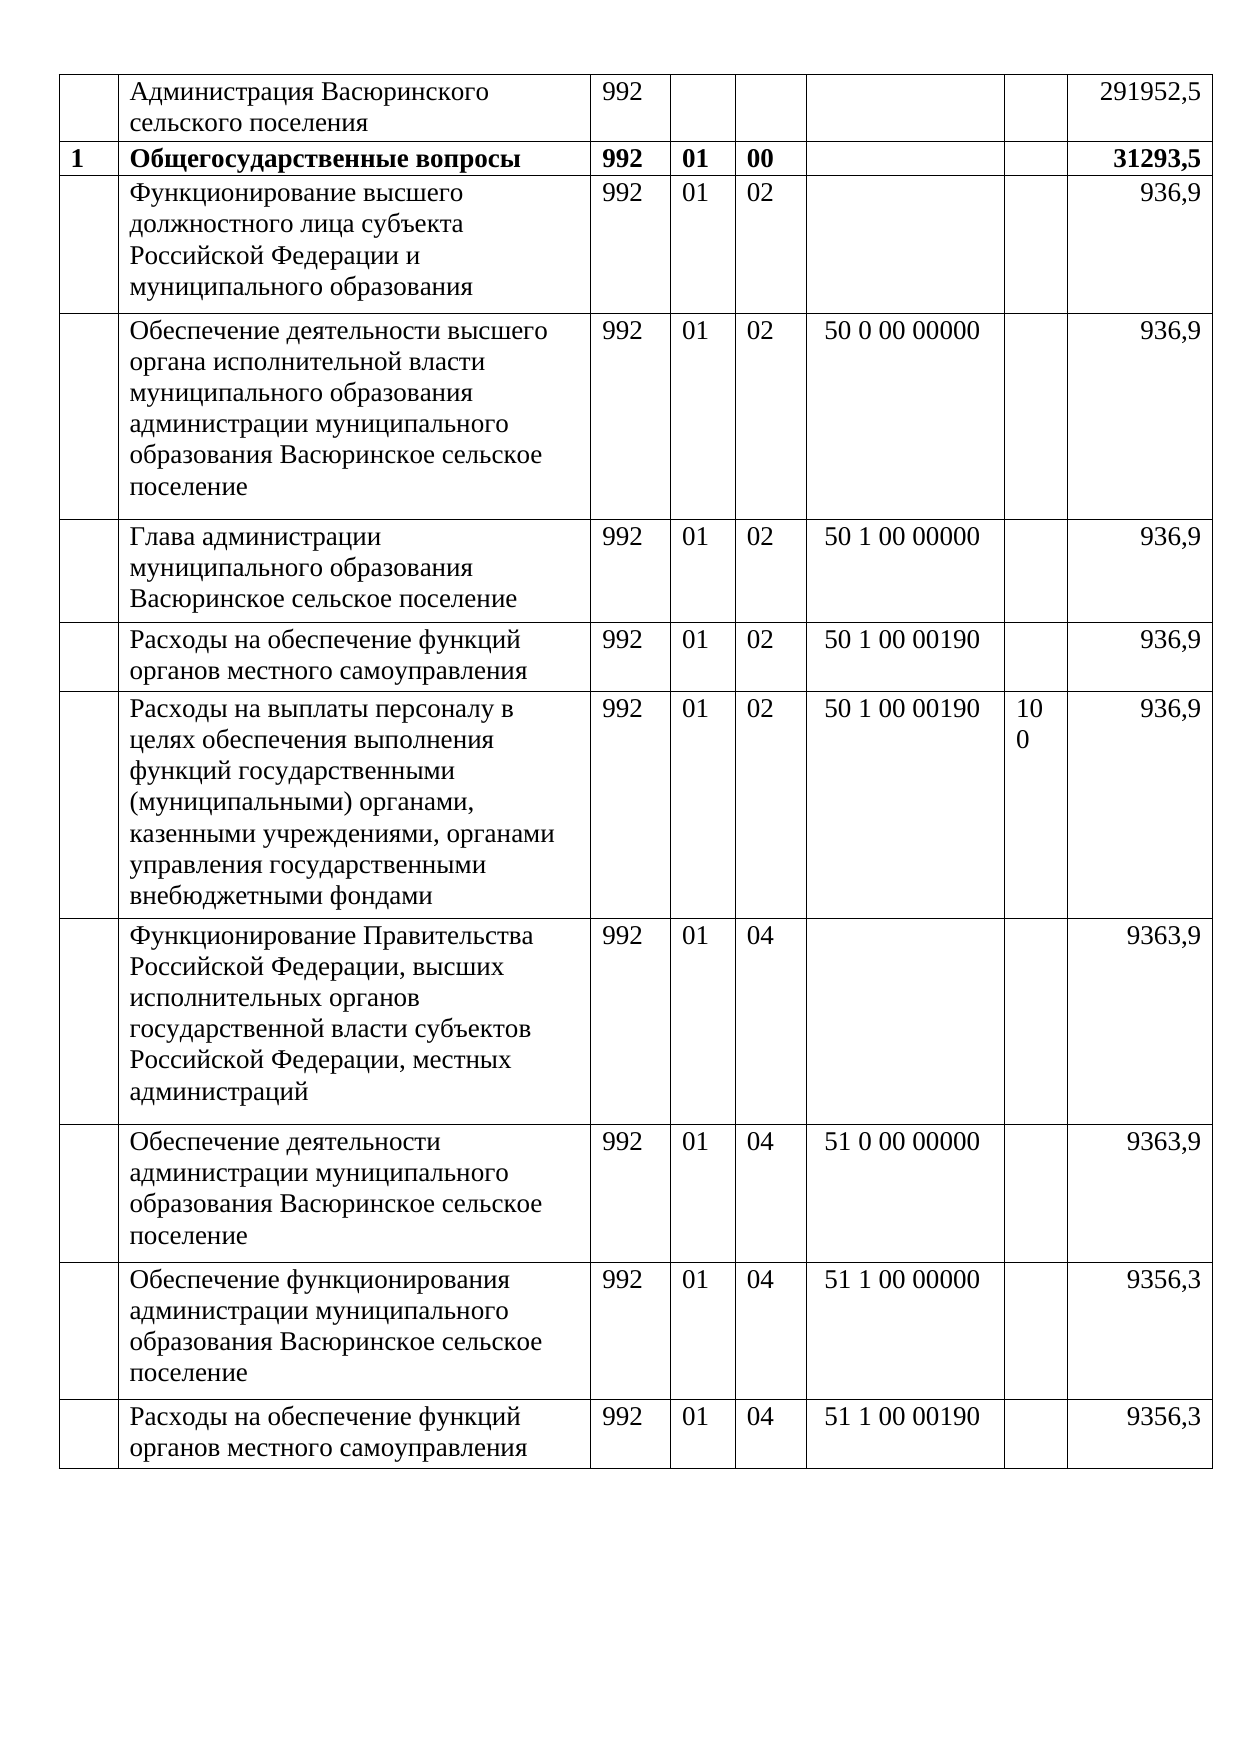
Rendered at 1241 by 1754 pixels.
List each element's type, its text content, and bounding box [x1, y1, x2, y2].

table_cell 992 [591, 314, 670, 519]
table_cell 9356,3 [1068, 1263, 1212, 1399]
table_cell 992 [591, 75, 670, 141]
table_cell 992 [591, 692, 670, 918]
table_cell 992 [591, 1125, 670, 1262]
table_cell 51 1 00 00190 [807, 1400, 1004, 1468]
table_cell 02 [736, 176, 806, 313]
table_cell [60, 75, 118, 141]
table_cell 50 1 00 00000 [807, 520, 1004, 622]
table_cell 01 [671, 520, 735, 622]
table_cell 992 [591, 623, 670, 691]
table_cell 992 [591, 142, 670, 175]
table_cell 04 [736, 1400, 806, 1468]
table_cell 02 [736, 314, 806, 519]
table_cell Обеспечение деятельности высшего органа исполнительной власти муниципального образования администрации муниципального образования Васюринское сельское поселение [119, 314, 590, 519]
table_cell [1005, 919, 1067, 1124]
table_cell Глава администрации муниципального образования Васюринское сельское поселение [119, 520, 590, 622]
table_cell 936,9 [1068, 176, 1212, 313]
table_cell 01 [671, 919, 735, 1124]
table_cell [671, 75, 735, 141]
table_cell 936,9 [1068, 314, 1212, 519]
table_cell 936,9 [1068, 623, 1212, 691]
table_cell 50 1 00 00190 [807, 692, 1004, 918]
table_cell 51 1 00 00000 [807, 1263, 1004, 1399]
table_cell [60, 314, 118, 519]
table_cell 01 [671, 176, 735, 313]
table_cell 51 0 00 00000 [807, 1125, 1004, 1262]
table_cell Расходы на обеспечение функций органов местного самоуправления [119, 1400, 590, 1468]
table_cell [60, 1125, 118, 1262]
table_cell 50 0 00 00000 [807, 314, 1004, 519]
table_cell [807, 919, 1004, 1124]
table_cell [1005, 314, 1067, 519]
table_cell 992 [591, 520, 670, 622]
table_cell 992 [591, 1400, 670, 1468]
table_cell [1005, 520, 1067, 622]
table_cell [807, 75, 1004, 141]
table_cell 01 [671, 1263, 735, 1399]
table_cell 936,9 [1068, 520, 1212, 622]
table_cell [1005, 1400, 1067, 1468]
table_cell 01 [671, 1400, 735, 1468]
table_cell 02 [736, 520, 806, 622]
table_cell Расходы на обеспечение функций органов местного самоуправления [119, 623, 590, 691]
table_cell Обеспечение деятельности администрации муниципального образования Васюринское сельское поселение [119, 1125, 590, 1262]
table_cell Обеспечение функционирования администрации муниципального образования Васюринское сельское поселение [119, 1263, 590, 1399]
table_cell Расходы на выплаты персоналу в целях обеспечения выполнения функций государственными (муниципальными) органами, казенными учреждениями, органами управления государственными внебюджетными фондами [119, 692, 590, 918]
table_cell 01 [671, 142, 735, 175]
table_cell 31293,5 [1068, 142, 1212, 175]
table_cell 01 [671, 623, 735, 691]
table_cell [60, 176, 118, 313]
table_cell 1 [60, 142, 118, 175]
table_cell [1005, 623, 1067, 691]
table_cell Функционирование высшего должностного лица субъекта Российской Федерации и муниципального образования [119, 176, 590, 313]
table_cell [807, 142, 1004, 175]
table_cell 00 [736, 142, 806, 175]
table_cell 02 [736, 623, 806, 691]
table_cell 50 1 00 00190 [807, 623, 1004, 691]
table_cell 04 [736, 919, 806, 1124]
table_cell 992 [591, 919, 670, 1124]
table_cell 936,9 [1068, 692, 1212, 918]
table_cell [1005, 142, 1067, 175]
table_cell 992 [591, 1263, 670, 1399]
table_cell 04 [736, 1263, 806, 1399]
table_cell [60, 1400, 118, 1468]
table_cell [60, 692, 118, 918]
table_cell Функционирование Правительства Российской Федерации, высших исполнительных органов государственной власти субъектов Российской Федерации, местных администраций [119, 919, 590, 1124]
table_cell 992 [591, 176, 670, 313]
table_cell 02 [736, 692, 806, 918]
table_cell [60, 623, 118, 691]
table_cell 04 [736, 1125, 806, 1262]
table_cell [736, 75, 806, 141]
table_cell Администрация Васюринского сельского поселения [119, 75, 590, 141]
table_cell [1005, 1263, 1067, 1399]
table_cell 01 [671, 1125, 735, 1262]
table_cell [60, 1263, 118, 1399]
table_cell 291952,5 [1068, 75, 1212, 141]
table_cell 9363,9 [1068, 919, 1212, 1124]
table_cell 01 [671, 314, 735, 519]
table_cell [1005, 176, 1067, 313]
table_cell 9363,9 [1068, 1125, 1212, 1262]
table_cell 9356,3 [1068, 1400, 1212, 1468]
table_cell [1005, 75, 1067, 141]
table_cell [1005, 1125, 1067, 1262]
table_cell Общегосударственные вопросы [119, 142, 590, 175]
table_cell [60, 520, 118, 622]
table_cell [807, 176, 1004, 313]
table_cell [60, 919, 118, 1124]
table_cell 100 [1005, 692, 1067, 918]
table_cell 01 [671, 692, 735, 918]
